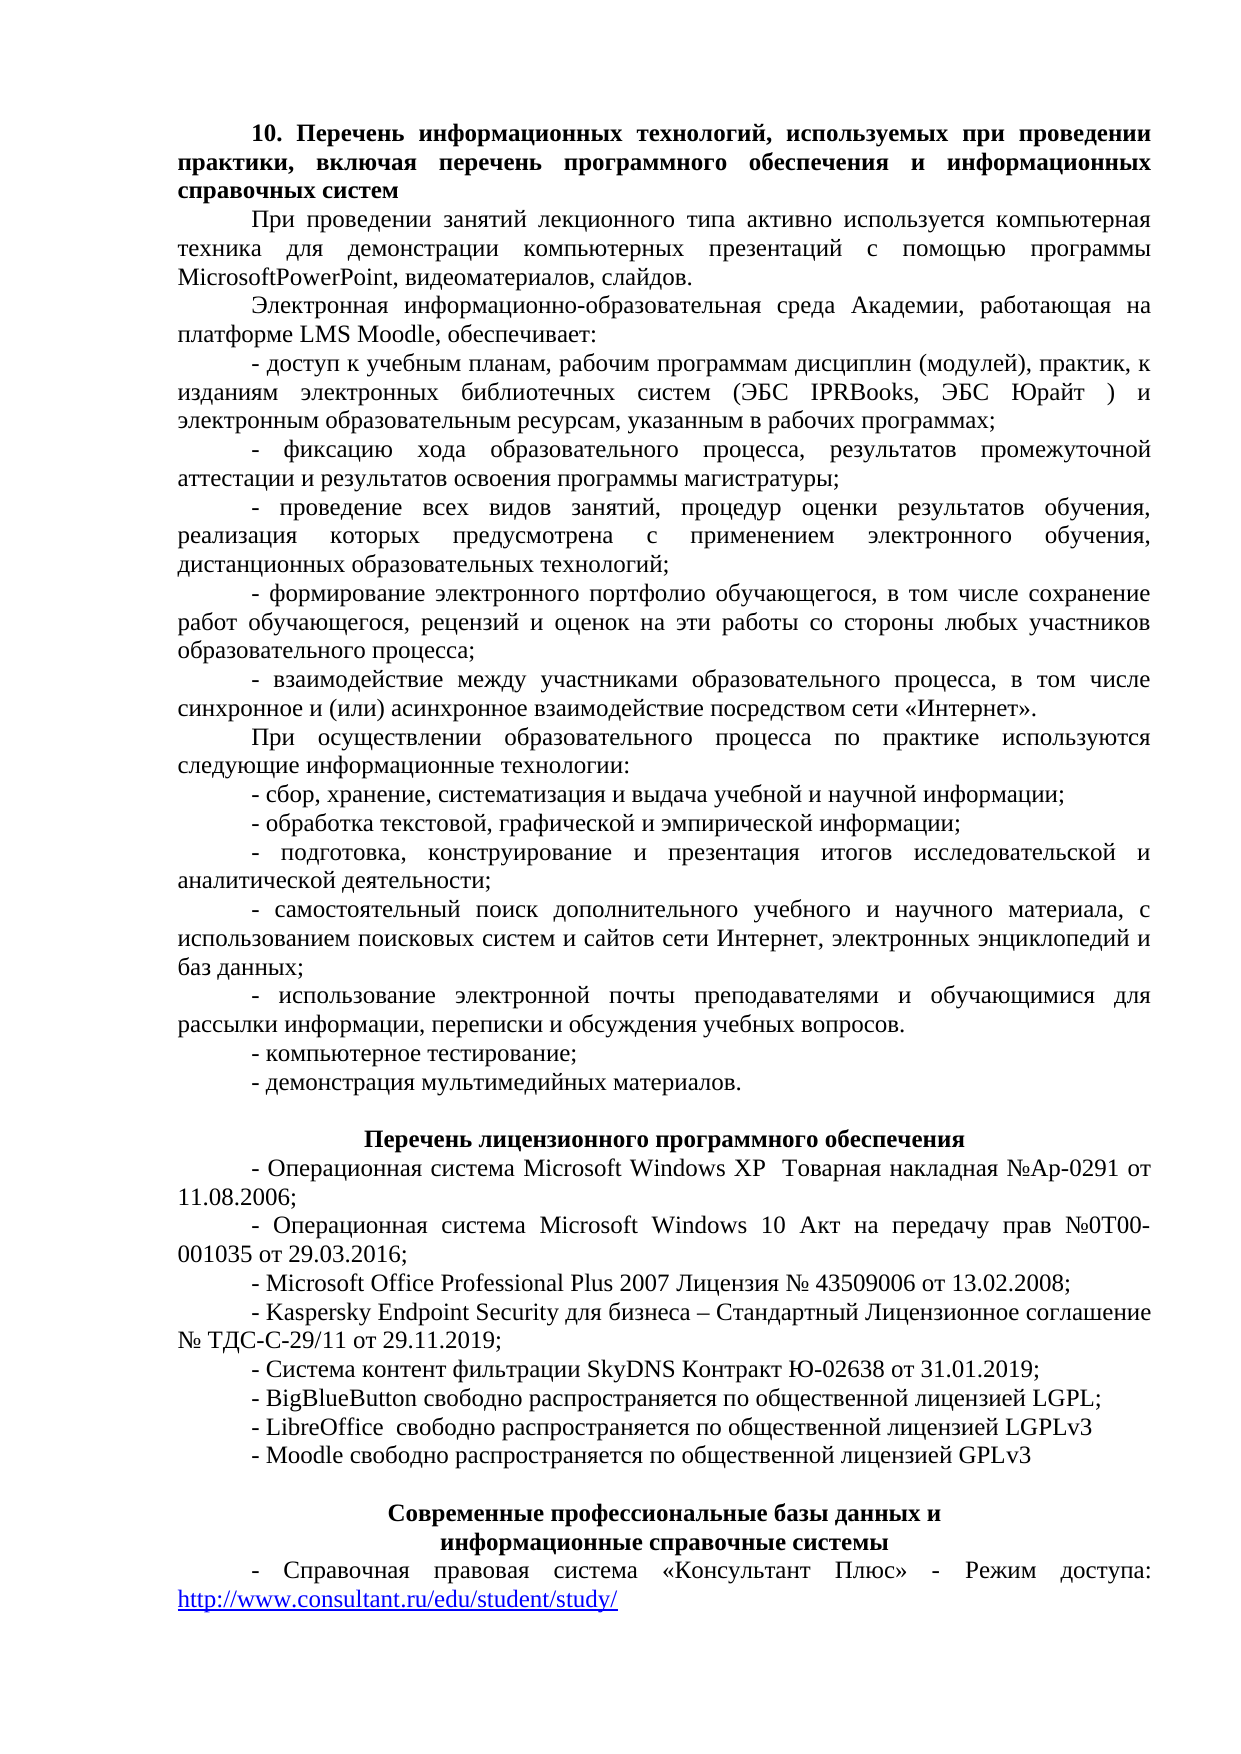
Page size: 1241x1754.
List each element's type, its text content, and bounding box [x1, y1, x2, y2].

text 10. Перечень информационных технологий, используемых при проведении практики, включая перечень программного обеспечения и информационных справочных систем [177, 118, 1152, 204]
list - Kaspersky Endpoint Security для бизнеса – Стандартный Лицензионное соглашение № ТДС-С-29/11 от 29.11.2019; [177, 1297, 1152, 1354]
text - фиксацию хода образовательного процесса, результатов промежуточной аттестации и результатов освоения программы магистратуры; [177, 434, 1152, 492]
text - сбор, хранение, систематизация и выдача учебной и научной информации; [177, 779, 1152, 808]
list - LibreOffice свободно распространяется по общественной лицензией LGPLv3 [177, 1412, 1152, 1441]
list - Система контент фильтрации SkyDNS Контракт Ю-02638 от 31.01.2019; [177, 1354, 1152, 1383]
text - самостоятельный поиск дополнительного учебного и научного материала, с использованием поисковых систем и сайтов сети Интернет, электронных энциклопедий и баз данных; [177, 894, 1152, 981]
text При осуществлении образовательного процесса по практике используются следующие информационные технологии: [177, 722, 1152, 779]
text - взаимодействие между участниками образовательного процесса, в том числе синхронное и (или) асинхронное взаимодействие посредством сети «Интернет». [177, 664, 1152, 722]
list - Операционная система Microsoft Windows XP Товарная накладная №Ар-0291 от 11.08.2006; [177, 1153, 1152, 1211]
text - использование электронной почты преподавателями и обучающимися для рассылки информации, переписки и обсуждения учебных вопросов. [177, 981, 1152, 1038]
text информационные справочные системы [177, 1527, 1152, 1556]
text - компьютерное тестирование; [177, 1038, 1152, 1067]
text - проведение всех видов занятий, процедур оценки результатов обучения, реализация которых предусмотрена с применением электронного обучения, дистанционных образовательных технологий; [177, 492, 1152, 578]
list - Справочная правовая система «Консультант Плюс» - Режим доступа: http://www.consultant.ru/edu/student/study/ [177, 1556, 1152, 1613]
text - подготовка, конструирование и презентация итогов исследовательской и аналитической деятельности; [177, 837, 1152, 894]
text - формирование электронного портфолио обучающегося, в том числе сохранение работ обучающегося, рецензий и оценок на эти работы со стороны любых участников образовательного процесса; [177, 578, 1152, 664]
text Электронная информационно-образовательная среда Академии, работающая на платформе LMS Moodle, обеспечивает: [177, 291, 1152, 348]
list - BigBlueButton свободно распространяется по общественной лицензией LGPL; [177, 1383, 1152, 1412]
text Современные профессиональные базы данных и [177, 1498, 1152, 1527]
text - демонстрация мультимедийных материалов. [177, 1067, 1152, 1096]
text - доступ к учебным планам, рабочим программам дисциплин (модулей), практик, к изданиям электронных библиотечных систем (ЭБС IPRBooks, ЭБС Юрайт ) и электронным образовательным ресурсам, указанным в рабочих программах; [177, 348, 1152, 434]
list - Moodle свободно распространяется по общественной лицензией GPLv3 [177, 1441, 1152, 1469]
text - обработка текстовой, графической и эмпирической информации; [177, 808, 1152, 837]
text При проведении занятий лекционного типа активно используется компьютерная техника для демонстрации компьютерных презентаций с помощью программы MicrosoftPowerPoint, видеоматериалов, слайдов. [177, 204, 1152, 291]
text Перечень лицензионного программного обеспечения [177, 1124, 1152, 1153]
list - Операционная система Microsoft Windows 10 Акт на передачу прав №0Т00-001035 от 29.03.2016; [177, 1211, 1152, 1268]
list - Microsoft Office Professional Plus 2007 Лицензия № 43509006 от 13.02.2008; [177, 1268, 1152, 1297]
